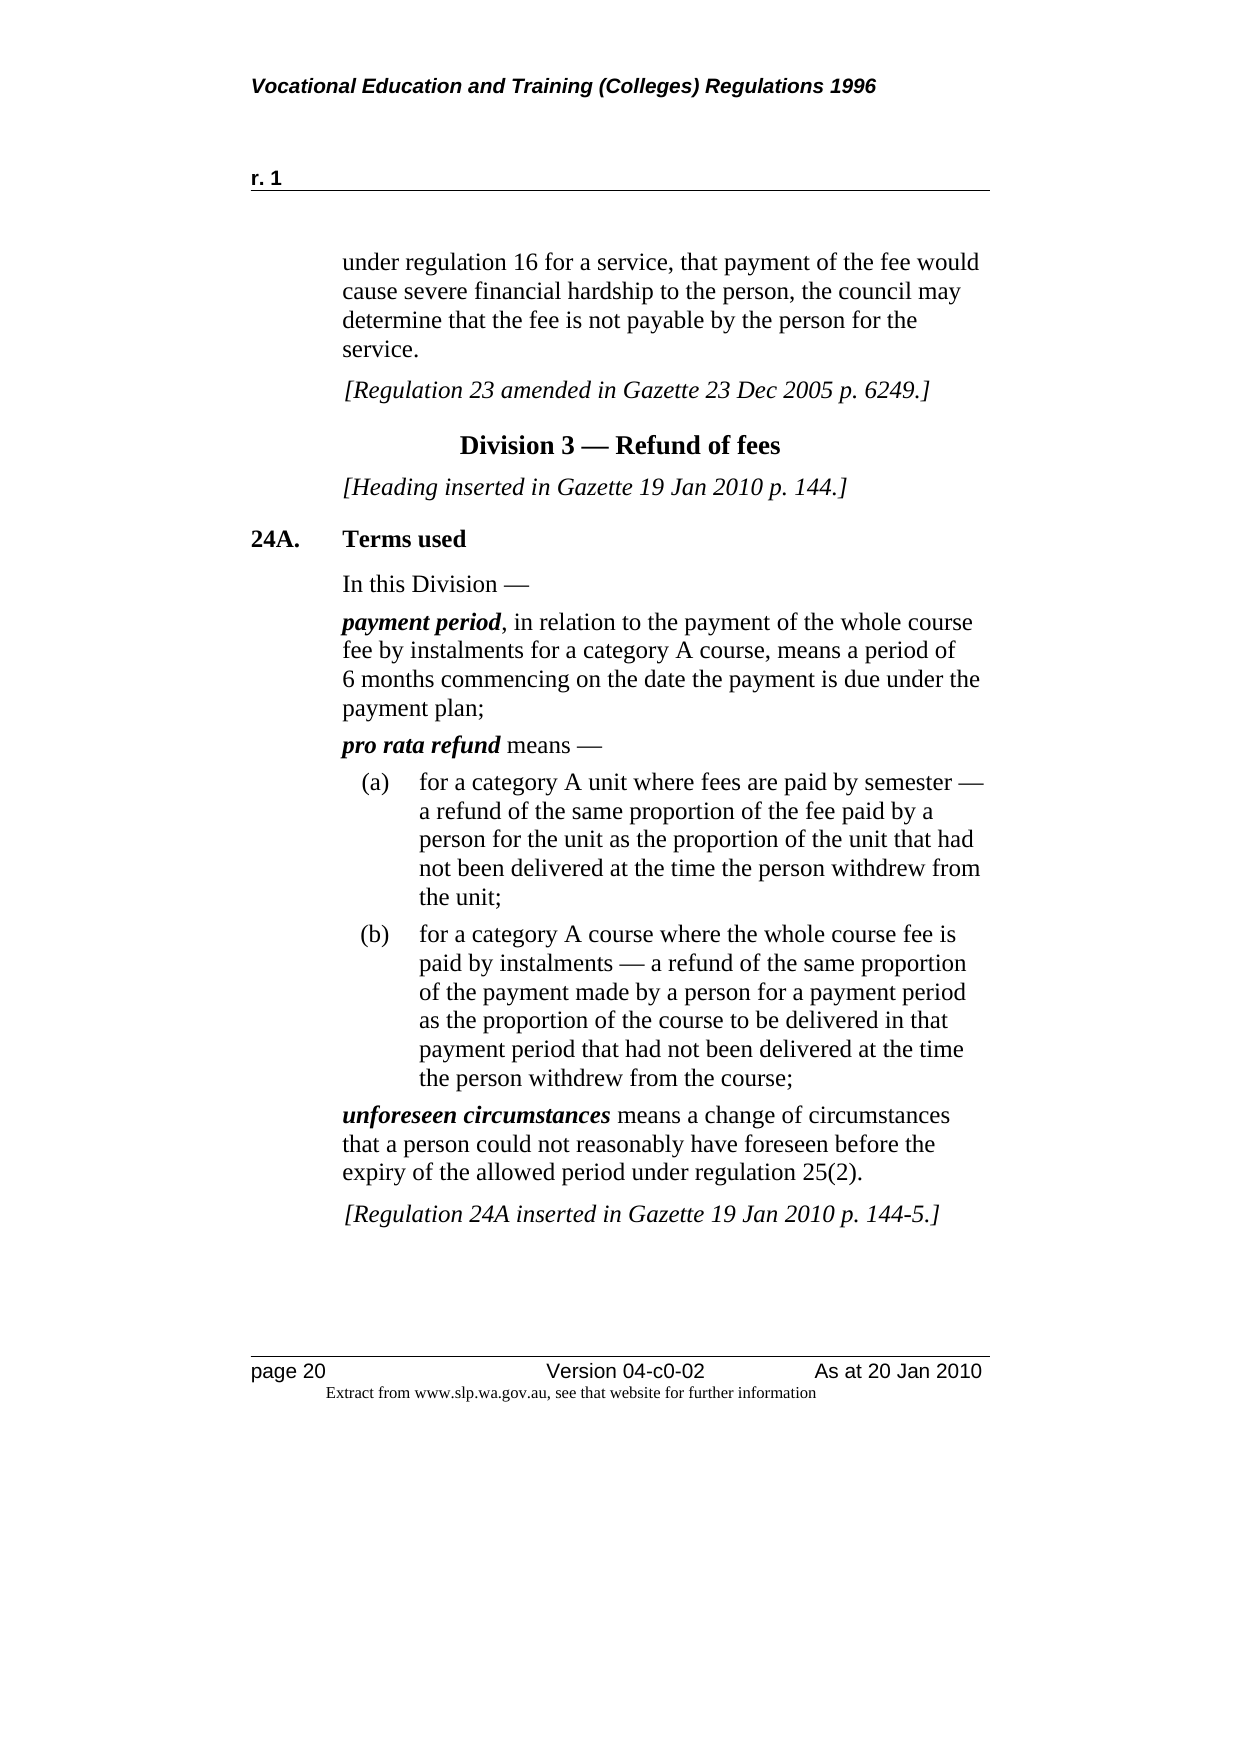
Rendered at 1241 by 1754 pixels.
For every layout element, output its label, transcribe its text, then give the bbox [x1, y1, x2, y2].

text unforeseen circumstances means a change of circumstances that a person could not reasonably have foreseen before the expiry of the allowed period under regulation 25(2). [251, 1100, 990, 1186]
text In this Division — [251, 569, 990, 598]
text (a) for a category A unit where fees are paid by semester — a refund of the same proportion of the fee paid by a person for the unit as the proportion of the unit that had not been delivered at the time the person withdrew from the unit; [251, 767, 990, 911]
text (b) for a category A course where the whole course fee is paid by instalments — a refund of the same proportion of the payment made by a person for a payment period as the proportion of the course to be delivered in that payment period that had not been delivered at the time the person withdrew from the course; [251, 919, 990, 1092]
subtitle 24A. Terms used [251, 524, 990, 553]
text pro rata refund means — [251, 730, 990, 759]
text payment period, in relation to the payment of the whole course fee by instalments for a category A course, means a period of 6 months commencing on the date the payment is due under the payment plan; [251, 607, 990, 722]
subtitle [Heading inserted in Gazette 19 Jan 2010 p. 144.] [251, 472, 990, 501]
subtitle Division 3 — Refund of fees [251, 429, 990, 460]
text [251, 247, 990, 362]
text [Regulation 24A inserted in Gazette 19 Jan 2010 p. 144-5.] [251, 1199, 990, 1227]
text [Regulation 23 amended in Gazette 23 Dec 2005 p. 6249.] [251, 375, 990, 404]
